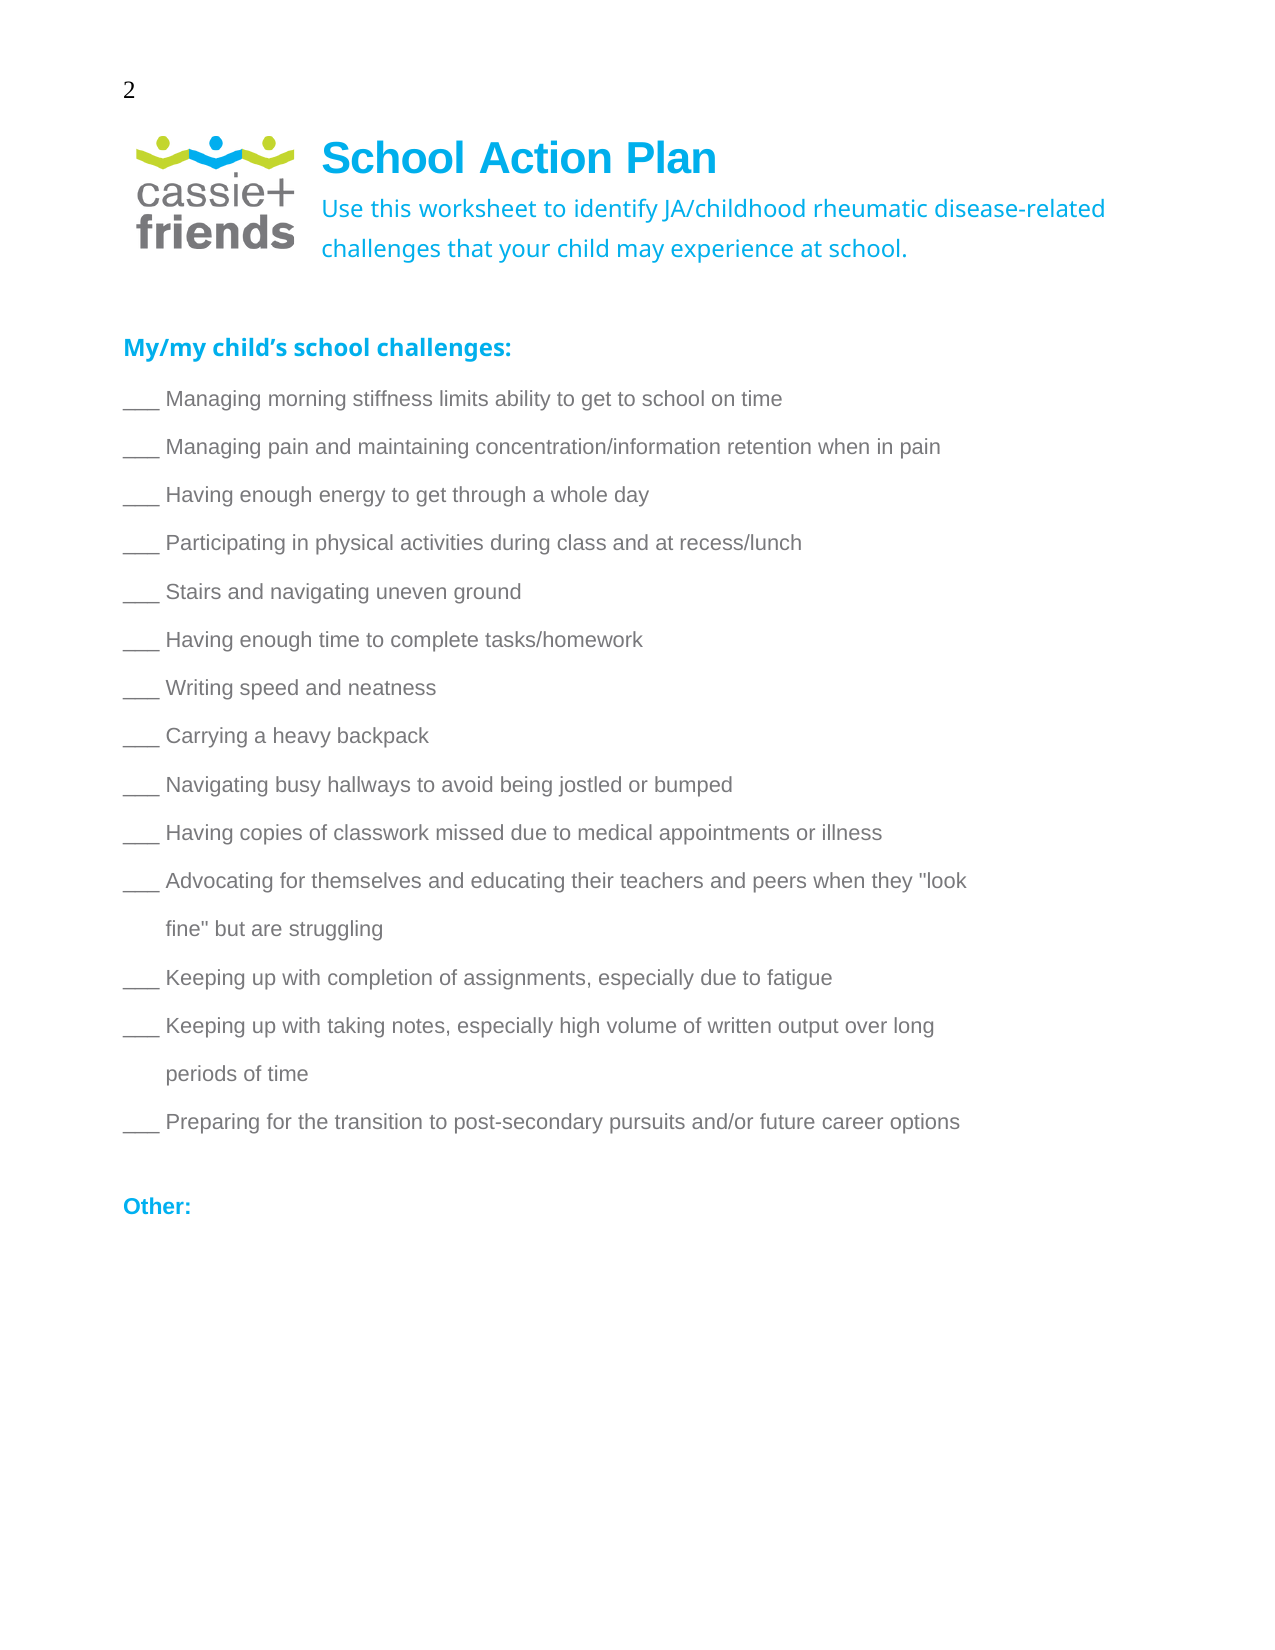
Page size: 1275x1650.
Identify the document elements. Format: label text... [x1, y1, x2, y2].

subtitle ___ Writing speed and neatness [123, 675, 1171, 700]
subtitle periods of time [123, 1061, 1171, 1086]
subtitle ___ Keeping up with taking notes, especially high volume of written output over long [123, 1013, 1171, 1038]
subtitle ___ Carrying a heavy backpack [123, 723, 1171, 748]
subtitle ___ Managing pain and maintaining concentration/information retention when in pain [123, 434, 1171, 459]
subtitle ___ Participating in physical activities during class and at recess/lunch [123, 530, 1171, 556]
text Other: [123, 1193, 1175, 1219]
subtitle School Action Plan [321, 133, 1175, 183]
subtitle ___ Keeping up with completion of assignments, especially due to fatigue [123, 964, 1171, 989]
subtitle ___ Navigating busy hallways to avoid being jostled or bumped [123, 771, 1171, 797]
subtitle ___ Stairs and navigating uneven ground [123, 578, 1171, 604]
subtitle ___ Having enough energy to get through a whole day [123, 482, 1171, 507]
subtitle ___ Having copies of classwork missed due to medical appointments or illness [123, 820, 1171, 845]
subtitle ___ Preparing for the transition to post-secondary pursuits and/or future career options [123, 1109, 1171, 1134]
subtitle ___ Advocating for themselves and educating their teachers and peers when they "look [123, 868, 1171, 893]
subtitle My/my child’s school challenges: [123, 330, 1162, 363]
picture [136, 136, 295, 249]
subtitle Use this worksheet to identify JA/childhood rheumatic disease-related challenges that your child may experience at school. [321, 192, 1162, 264]
subtitle fine" but are struggling [123, 916, 1171, 941]
subtitle ___ Having enough time to complete tasks/homework [123, 627, 1171, 652]
subtitle ___ Managing morning stiffness limits ability to get to school on time [123, 386, 1171, 411]
